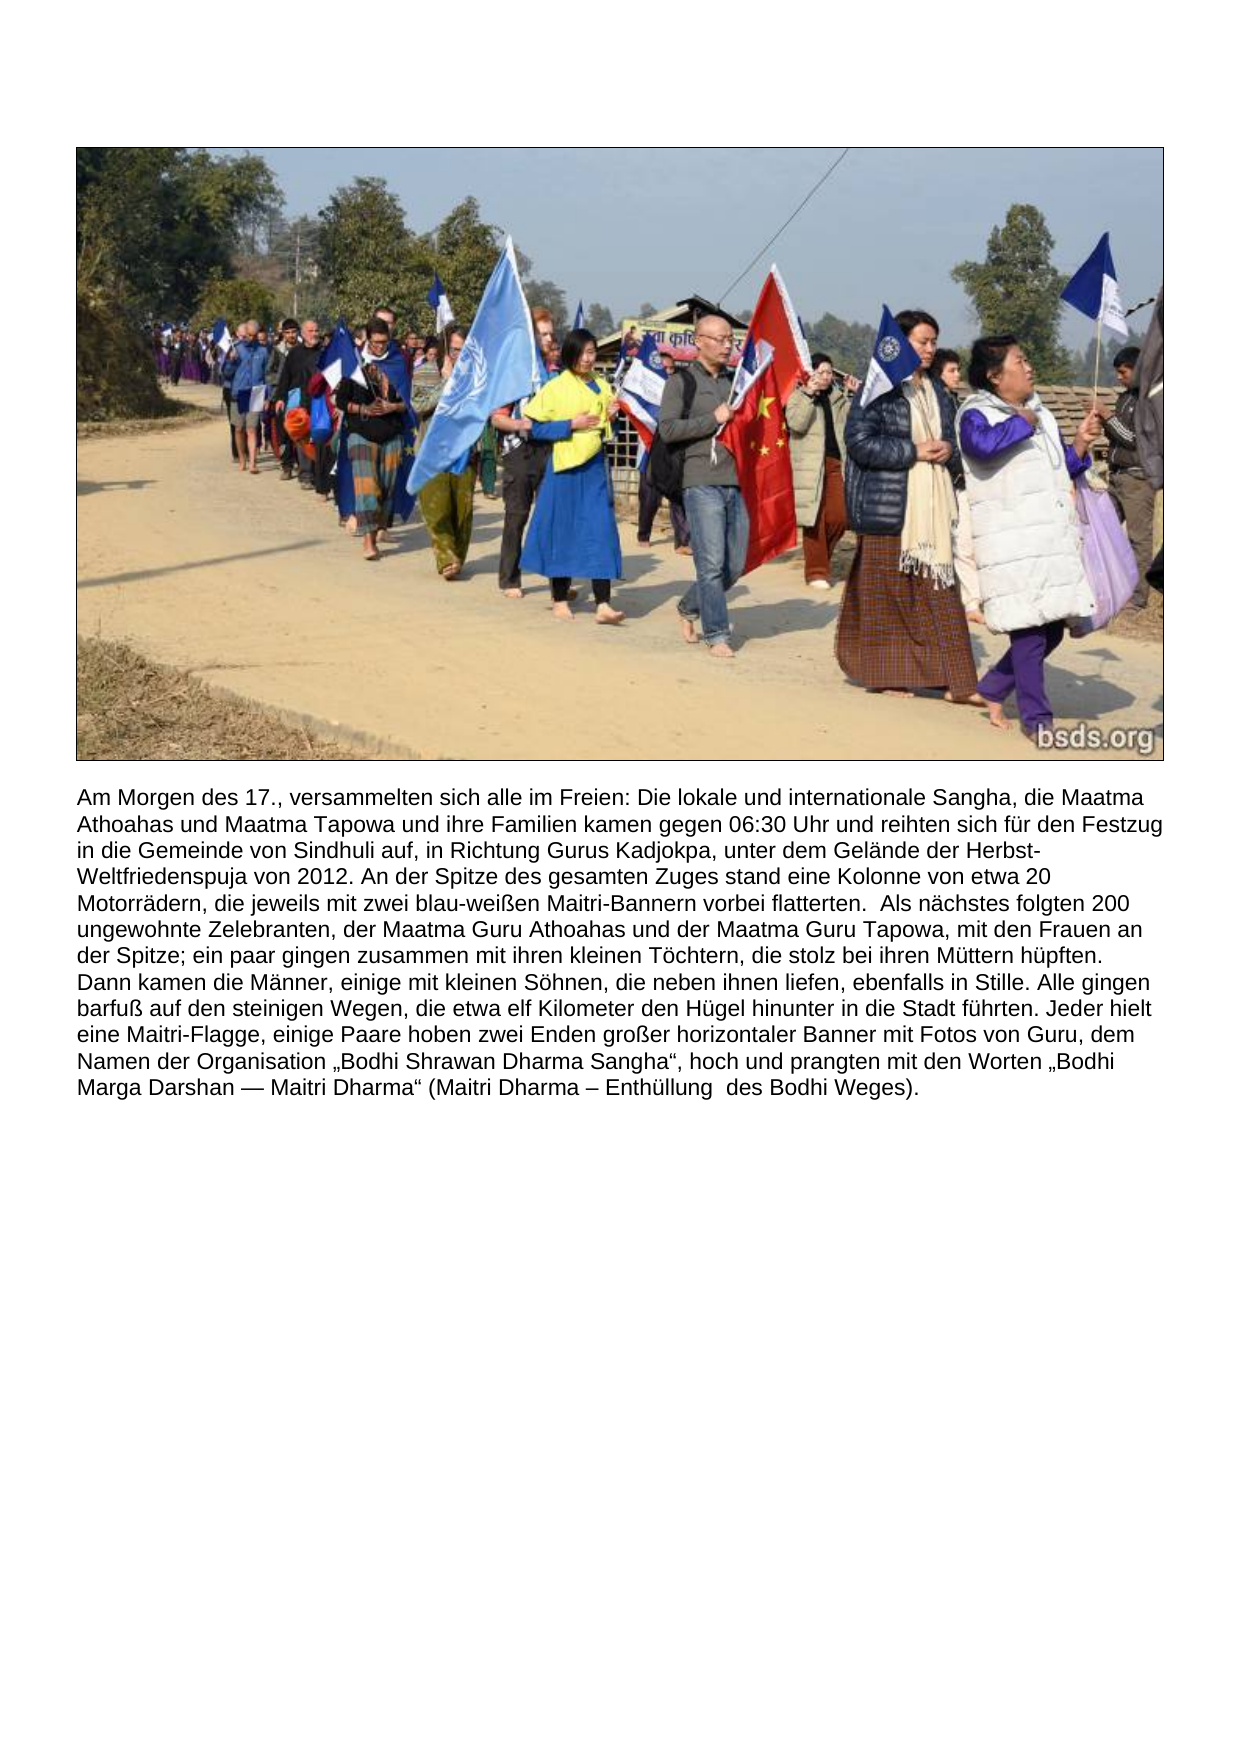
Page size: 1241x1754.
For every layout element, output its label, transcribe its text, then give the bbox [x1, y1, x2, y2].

text Am Morgen des 17., versammelten sich alle im Freien: Die lokale und internationale Sangha, die Maatma Athoahas und Maatma Tapowa und ihre Familien kamen gegen 06:30 Uhr und reihten sich für den Festzug in die Gemeinde von Sindhuli auf, in Richtung Gurus Kadjokpa, unter dem Gelände der Herbst-Weltfriedenspuja von 2012. An der Spitze des gesamten Zuges stand eine Kolonne von etwa 20 Motorrädern, die jeweils mit zwei blau-weißen Maitri-Bannern vorbei flatterten. Als nächstes folgten 200 ungewohnte Zelebranten, der Maatma Guru Athoahas und der Maatma Guru Tapowa, mit den Frauen an der Spitze; ein paar gingen zusammen mit ihren kleinen Töchtern, die stolz bei ihren Müttern hüpften. Dann kamen die Männer, einige mit kleinen Söhnen, die neben ihnen liefen, ebenfalls in Stille. Alle gingen barfuß auf den steinigen Wegen, die etwa elf Kilometer den Hügel hinunter in die Stadt führten. Jeder hielt eine Maitri-Flagge, einige Paare hoben zwei Enden großer horizontaler Banner mit Fotos von Guru, dem Namen der Organisation „Bodhi Shrawan Dharma Sangha“, hoch und prangten mit den Worten „Bodhi Marga Darshan — Maitri Dharma“ (Maitri Dharma – Enthüllung des Bodhi Weges). [77, 784, 1164, 1100]
picture [77, 148, 1163, 760]
